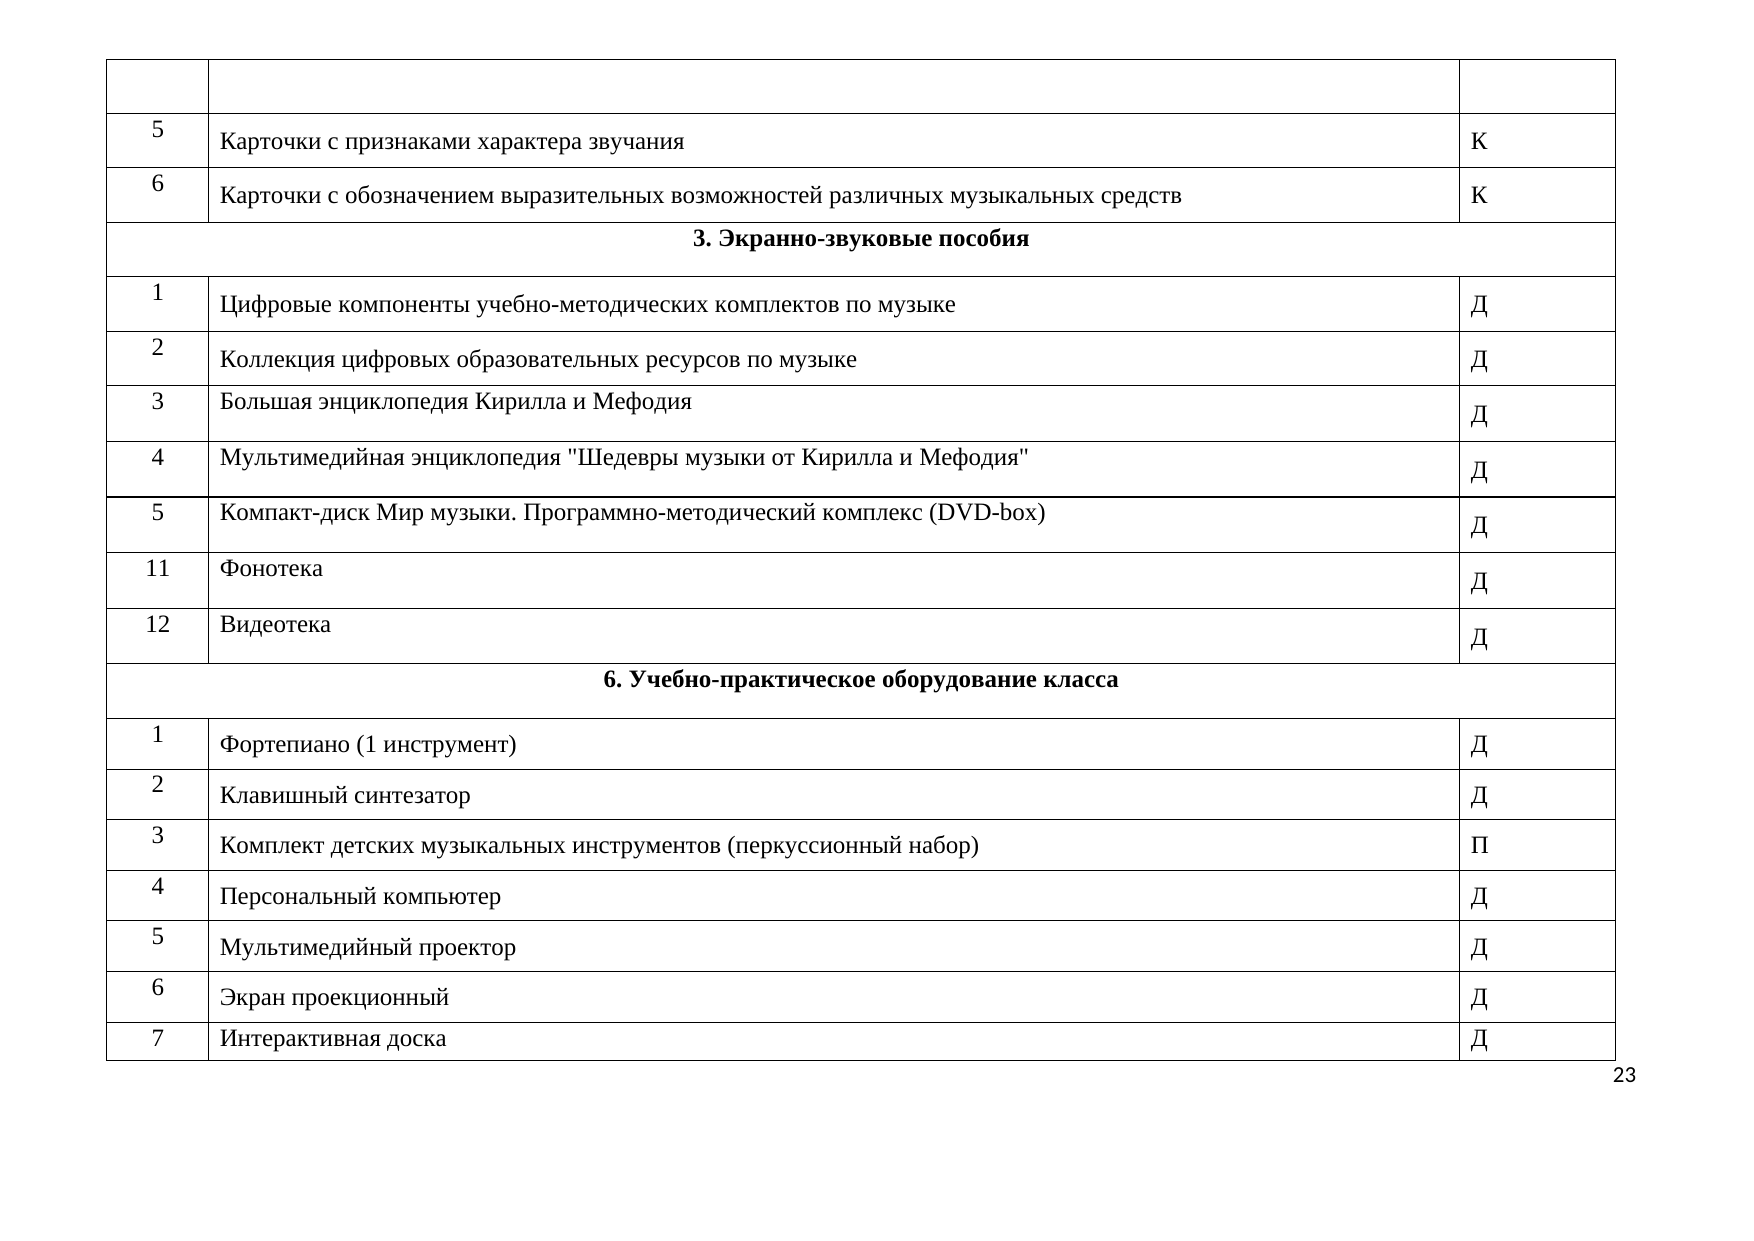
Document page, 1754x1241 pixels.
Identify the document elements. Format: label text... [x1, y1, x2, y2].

table_cell 6 [107, 972, 208, 1022]
table_cell 7 [107, 1023, 208, 1059]
table_cell Карточки с обозначением выразительных возможностей различных музыкальных средств [209, 168, 1459, 222]
table_cell Д [1460, 609, 1615, 663]
table_cell Цифровые компоненты учебно-методических комплектов по музыке [209, 277, 1459, 331]
table_cell 5 [107, 498, 208, 552]
table_cell Д [1460, 386, 1615, 441]
table_cell Д [1460, 1023, 1615, 1059]
table_cell Мультимедийный проектор [209, 921, 1459, 971]
table_cell Компакт-диск Мир музыки. Программно-методический комплекс (DVD-box) [209, 498, 1459, 552]
table_cell 12 [107, 609, 208, 663]
table_cell Коллекция цифровых образовательных ресурсов по музыке [209, 332, 1459, 385]
table_cell Д [1460, 332, 1615, 385]
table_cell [209, 60, 1459, 113]
table_cell 4 [107, 871, 208, 920]
table_cell Интерактивная доска [209, 1023, 1459, 1059]
table_cell Ф [1460, 60, 1615, 113]
table_cell Экран проекционный [209, 972, 1459, 1022]
table_cell 6 [107, 168, 208, 222]
table_cell Большая энциклопедия Кирилла и Мефодия [209, 386, 1459, 441]
table_cell 5 [107, 921, 208, 971]
table_cell 4 [107, 442, 208, 496]
table_cell 1 [107, 277, 208, 331]
table_cell Д [1460, 871, 1615, 920]
table_cell Видеотека [209, 609, 1459, 663]
table_cell 2 [107, 332, 208, 385]
table_cell Персональный компьютер [209, 871, 1459, 920]
table_cell Фонотека [209, 553, 1459, 608]
table_cell Фортепиано (1 инструмент) [209, 719, 1459, 768]
table_cell Д [1460, 553, 1615, 608]
table_cell Комплект детских музыкальных инструментов (перкуссионный набор) [209, 820, 1459, 870]
table_cell 3 [107, 820, 208, 870]
table_cell 5 [107, 114, 208, 167]
table_cell К [1460, 168, 1615, 222]
table_cell П [1460, 820, 1615, 870]
table_cell Д [1460, 277, 1615, 331]
table_cell К [1460, 114, 1615, 167]
table_cell Карточки с признаками характера звучания [209, 114, 1459, 167]
table_cell 6. Учебно-практическое оборудование класса [107, 664, 1615, 718]
table_cell 4 [107, 60, 208, 113]
table_cell 1 [107, 719, 208, 768]
table_cell Д [1460, 719, 1615, 768]
table_cell Мультимедийная энциклопедия "Шедевры музыки от Кирилла и Мефодия" [209, 442, 1459, 496]
table_cell Д [1460, 498, 1615, 552]
table_cell 3. Экранно-звуковые пособия [107, 223, 1615, 276]
table_cell Д [1460, 770, 1615, 819]
table_cell 11 [107, 553, 208, 608]
table_cell 3 [107, 386, 208, 441]
table_cell 2 [107, 770, 208, 819]
table_cell Клавишный синтезатор [209, 770, 1459, 819]
table_cell Д [1460, 972, 1615, 1022]
table_cell Д [1460, 921, 1615, 971]
table_cell Д [1460, 442, 1615, 496]
